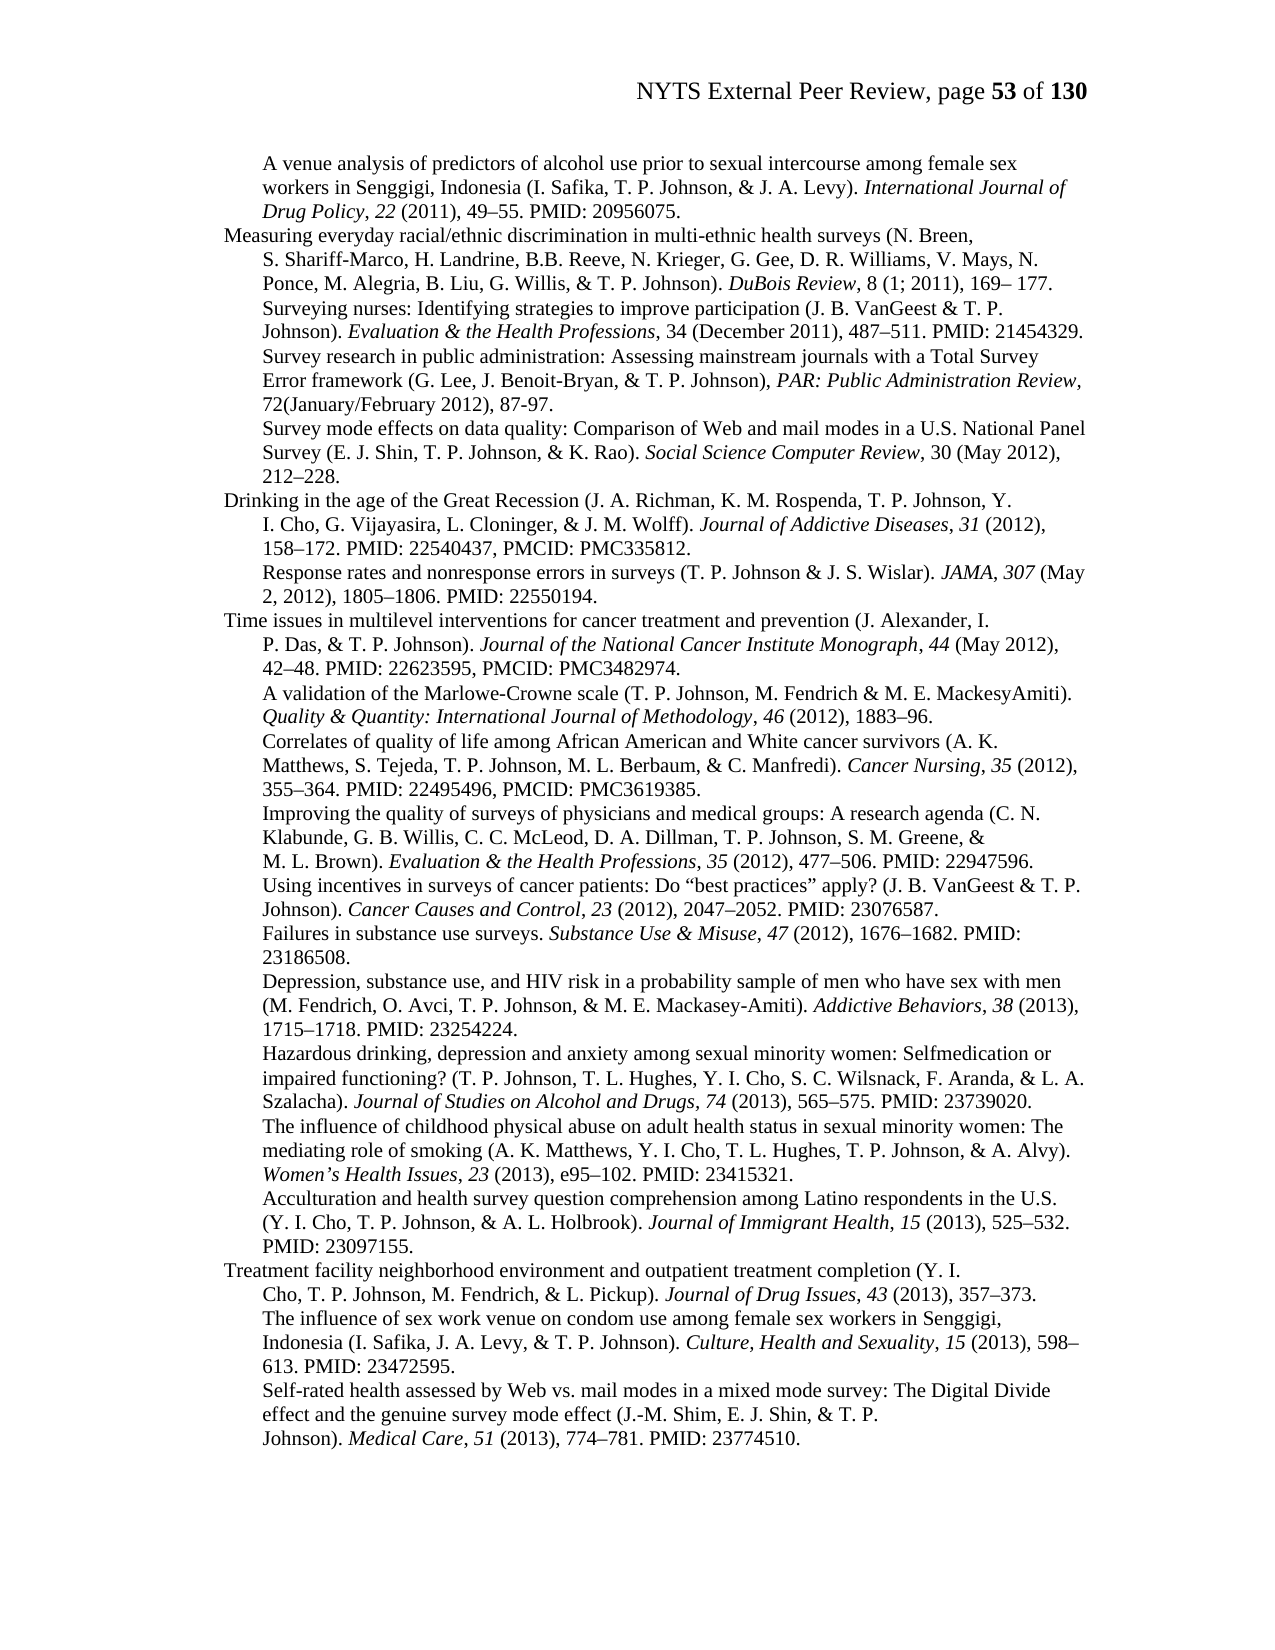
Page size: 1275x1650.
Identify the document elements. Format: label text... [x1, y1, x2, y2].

text Johnson). Medical Care, 51 (2013), 774–781. PMID: 23774510. [262, 1426, 1087, 1450]
text Surveying nurses: Identifying strategies to improve participation (J. B. VanGeest & T. P. Johnson). Evaluation & the Health Professions, 34 (December 2011), 487–511. PMID: 21454329. [262, 295, 1087, 343]
text The influence of sex work venue on condom use among female sex workers in Senggigi, Indonesia (I. Safika, J. A. Levy, & T. P. Johnson). Culture, Health and Sexuality, 15 (2013), 598–613. PMID: 23472595. [262, 1306, 1087, 1378]
text I. Cho, G. Vijayasira, L. Cloninger, & J. M. Wolff). Journal of Addictive Diseases, 31 (2012), 158–172. PMID: 22540437, PMCID: PMC335812. [262, 512, 1087, 560]
text The influence of childhood physical abuse on adult health status in sexual minority women: The mediating role of smoking (A. K. Matthews, Y. I. Cho, T. L. Hughes, T. P. Johnson, & A. Alvy). Women’s Health Issues, 23 (2013), e95–102. PMID: 23415321. [262, 1113, 1087, 1186]
text Depression, substance use, and HIV risk in a probability sample of men who have sex with men (M. Fendrich, O. Avci, T. P. Johnson, & M. E. Mackasey-Amiti). Addictive Behaviors, 38 (2013), 1715–1718. PMID: 23254224. [262, 969, 1087, 1041]
text P. Das, & T. P. Johnson). Journal of the National Cancer Institute Monograph, 44 (May 2012), 42–48. PMID: 22623595, PMCID: PMC3482974. [262, 632, 1087, 680]
text Self-rated health assessed by Web vs. mail modes in a mixed mode survey: The Digital Divide effect and the genuine survey mode effect (J.-M. Shim, E. J. Shin, & T. P. [262, 1378, 1087, 1426]
text Measuring everyday racial/ethnic discrimination in multi-ethnic health surveys (N. Breen, [223, 223, 1087, 247]
text Using incentives in surveys of cancer patients: Do “best practices” apply? (J. B. VanGeest & T. P. Johnson). Cancer Causes and Control, 23 (2012), 2047–2052. PMID: 23076587. [262, 873, 1087, 921]
text Time issues in multilevel interventions for cancer treatment and prevention (J. Alexander, I. [223, 608, 1087, 632]
text S. Shariff-Marco, H. Landrine, B.B. Reeve, N. Krieger, G. Gee, D. R. Williams, V. Mays, N. Ponce, M. Alegria, B. Liu, G. Willis, & T. P. Johnson). DuBois Review, 8 (1; 2011), 169– 177. [262, 247, 1087, 295]
text Response rates and nonresponse errors in surveys (T. P. Johnson & J. S. Wislar). JAMA, 307 (May 2, 2012), 1805–1806. PMID: 22550194. [262, 560, 1087, 608]
text Survey mode effects on data quality: Comparison of Web and mail modes in a U.S. National Panel Survey (E. J. Shin, T. P. Johnson, & K. Rao). Social Science Computer Review, 30 (May 2012), 212–228. [262, 416, 1087, 488]
text Failures in substance use surveys. Substance Use & Misuse, 47 (2012), 1676–1682. PMID: 23186508. [262, 921, 1087, 969]
text Acculturation and health survey question comprehension among Latino respondents in the U.S. (Y. I. Cho, T. P. Johnson, & A. L. Holbrook). Journal of Immigrant Health, 15 (2013), 525–532. PMID: 23097155. [262, 1186, 1087, 1258]
text Survey research in public administration: Assessing mainstream journals with a Total Survey Error framework (G. Lee, J. Benoit-Bryan, & T. P. Johnson), PAR: Public Administration Review, 72(January/February 2012), 87-97. [262, 343, 1087, 416]
text Hazardous drinking, depression and anxiety among sexual minority women: Selfmedication or impaired functioning? (T. P. Johnson, T. L. Hughes, Y. I. Cho, S. C. Wilsnack, F. Aranda, & L. A. Szalacha). Journal of Studies on Alcohol and Drugs, 74 (2013), 565–575. PMID: 23739020. [262, 1041, 1087, 1113]
text Cho, T. P. Johnson, M. Fendrich, & L. Pickup). Journal of Drug Issues, 43 (2013), 357–373. [262, 1282, 1087, 1306]
text Drinking in the age of the Great Recession (J. A. Richman, K. M. Rospenda, T. P. Johnson, Y. [223, 488, 1087, 512]
text M. L. Brown). Evaluation & the Health Professions, 35 (2012), 477–506. PMID: 22947596. [262, 849, 1087, 873]
text Correlates of quality of life among African American and White cancer survivors (A. K. Matthews, S. Tejeda, T. P. Johnson, M. L. Berbaum, & C. Manfredi). Cancer Nursing, 35 (2012), 355–364. PMID: 22495496, PMCID: PMC3619385. [262, 728, 1087, 801]
text A validation of the Marlowe-Crowne scale (T. P. Johnson, M. Fendrich & M. E. MackesyAmiti). Quality & Quantity: International Journal of Methodology, 46 (2012), 1883–96. [262, 680, 1087, 728]
text Treatment facility neighborhood environment and outpatient treatment completion (Y. I. [223, 1258, 1087, 1282]
text Improving the quality of surveys of physicians and medical groups: A research agenda (C. N. Klabunde, G. B. Willis, C. C. McLeod, D. A. Dillman, T. P. Johnson, S. M. Greene, & [262, 801, 1087, 849]
text A venue analysis of predictors of alcohol use prior to sexual intercourse among female sex workers in Senggigi, Indonesia (I. Safika, T. P. Johnson, & J. A. Levy). International Journal of Drug Policy, 22 (2011), 49–55. PMID: 20956075. [262, 151, 1087, 223]
